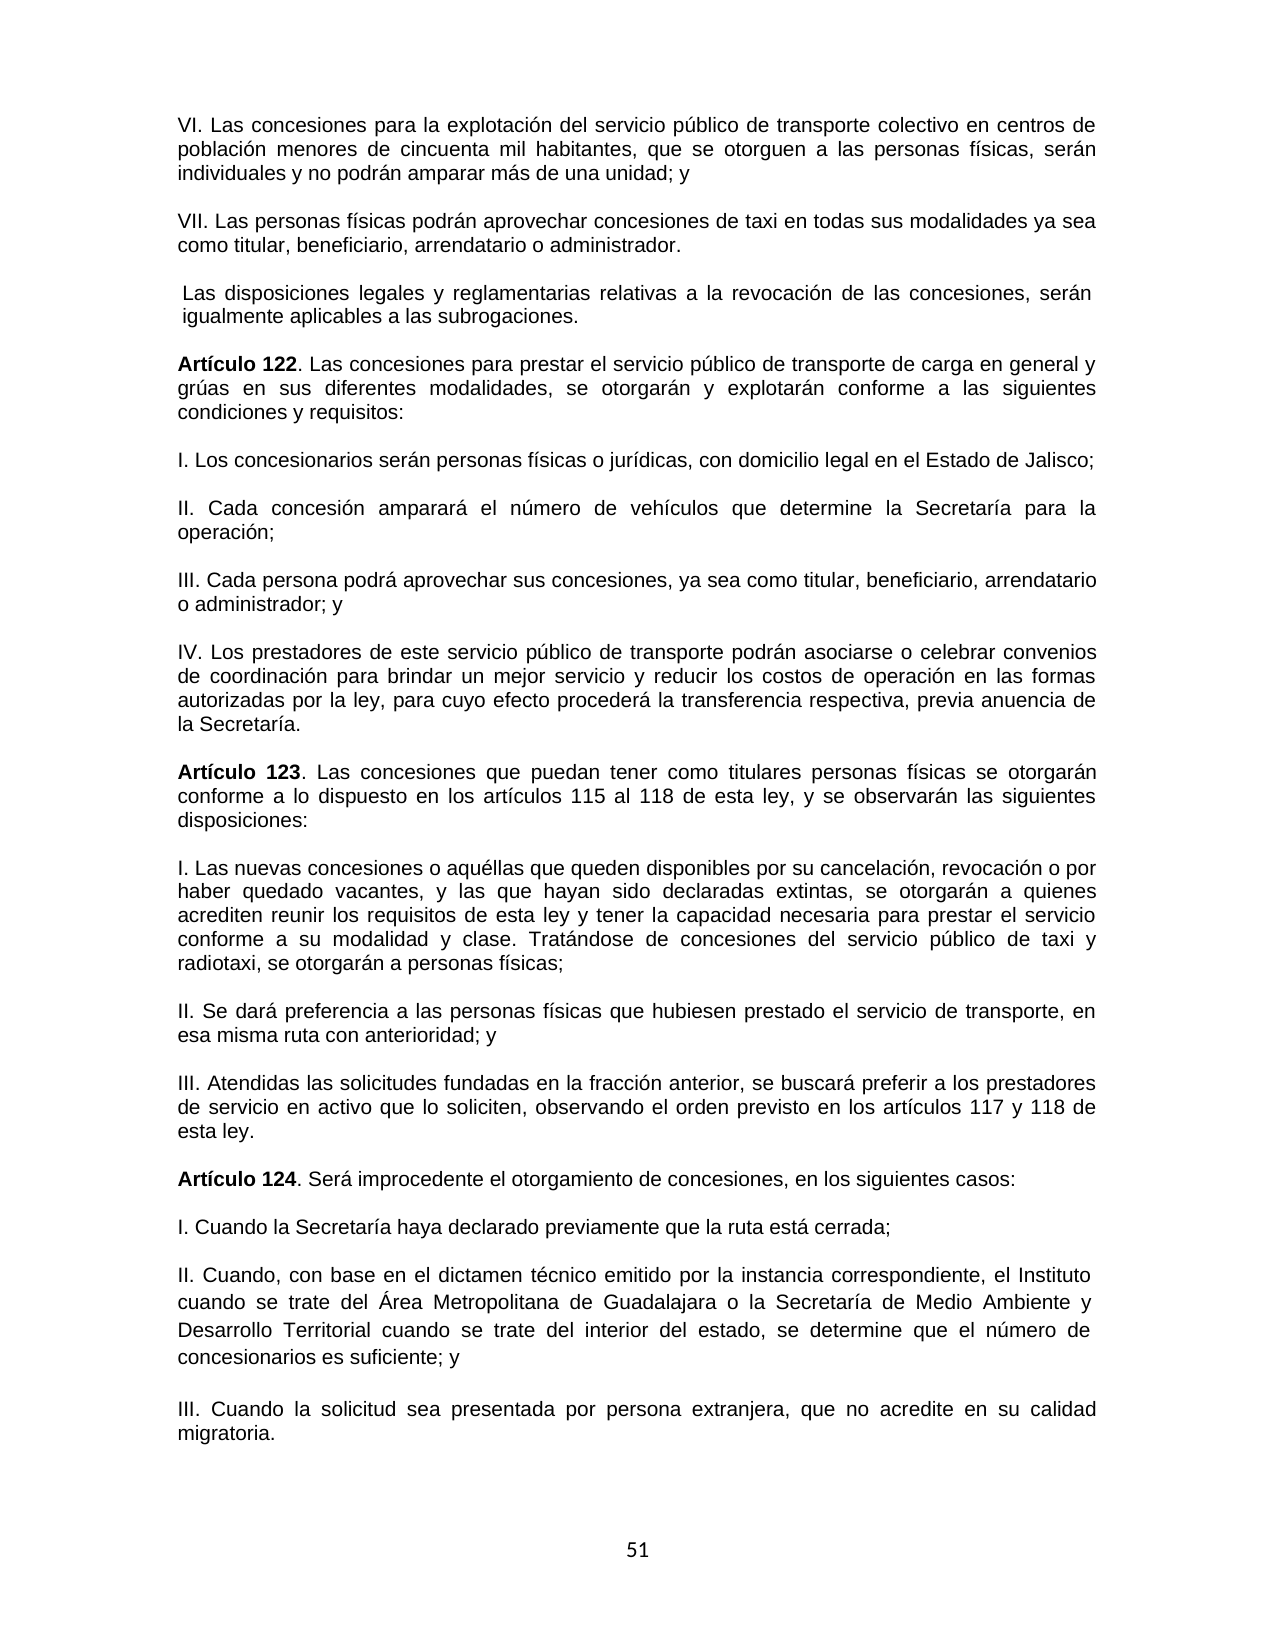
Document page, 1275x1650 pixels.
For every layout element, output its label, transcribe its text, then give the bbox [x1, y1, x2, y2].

text VI. Las concesiones para la explotación del servicio público de transporte colectivo en centros de población menores de cincuenta mil habitantes, que se otorguen a las personas físicas, serán individuales y no podrán amparar más de una unidad; y [177, 113, 1098, 184]
text III. Atendidas las solicitudes fundadas en la fracción anterior, se buscará preferir a los prestadores de servicio en activo que lo soliciten, observando el orden previsto en los artículos 117 y 118 de esta ley. [177, 1071, 1098, 1143]
text Artículo 122. Las concesiones para prestar el servicio público de transporte de carga en general y grúas en sus diferentes modalidades, se otorgarán y explotarán conforme a las siguientes condiciones y requisitos: [177, 352, 1098, 424]
text Artículo 123. Las concesiones que puedan tener como titulares personas físicas se otorgarán conforme a lo dispuesto en los artículos 115 al 118 de esta ley, y se observarán las siguientes disposiciones: [177, 759, 1098, 831]
text II. Cuando, con base en el dictamen técnico emitido por la instancia correspondiente, el Instituto cuando se trate del Área Metropolitana de Guadalajara o la Secretaría de Medio Ambiente y Desarrollo Territorial cuando se trate del interior del estado, se determine que el número de concesionarios es suficiente; y [177, 1263, 1093, 1369]
text I. Las nuevas concesiones o aquéllas que queden disponibles por su cancelación, revocación o por haber quedado vacantes, y las que hayan sido declaradas extintas, se otorgarán a quienes acrediten reunir los requisitos de esta ley y tener la capacidad necesaria para prestar el servicio conforme a su modalidad y clase. Tratándose de concesiones del servicio público de taxi y radiotaxi, se otorgarán a personas físicas; [177, 855, 1098, 975]
text II. Cada concesión amparará el número de vehículos que determine la Secretaría para la operación; [177, 496, 1098, 544]
text VII. Las personas físicas podrán aprovechar concesiones de taxi en todas sus modalidades ya sea como titular, beneficiario, arrendatario o administrador. [177, 208, 1098, 256]
text I. Los concesionarios serán personas físicas o jurídicas, con domicilio legal en el Estado de Jalisco; [177, 448, 1098, 472]
text IV. Los prestadores de este servicio público de transporte podrán asociarse o celebrar convenios de coordinación para brindar un mejor servicio y reducir los costos de operación en las formas autorizadas por la ley, para cuyo efecto procederá la transferencia respectiva, previa anuencia de la Secretaría. [177, 640, 1098, 736]
text II. Se dará preferencia a las personas físicas que hubiesen prestado el servicio de transporte, en esa misma ruta con anterioridad; y [177, 999, 1098, 1047]
text III. Cuando la solicitud sea presentada por persona extranjera, que no acredite en su calidad migratoria. [177, 1397, 1098, 1444]
text I. Cuando la Secretaría haya declarado previamente que la ruta está cerrada; [177, 1215, 1098, 1239]
text Las disposiciones legales y reglamentarias relativas a la revocación de las concesiones, serán igualmente aplicables a las subrogaciones. [182, 280, 1093, 328]
text Artículo 124. Será improcedente el otorgamiento de concesiones, en los siguientes casos: [177, 1167, 1098, 1191]
text III. Cada persona podrá aprovechar sus concesiones, ya sea como titular, beneficiario, arrendatario o administrador; y [177, 568, 1098, 616]
